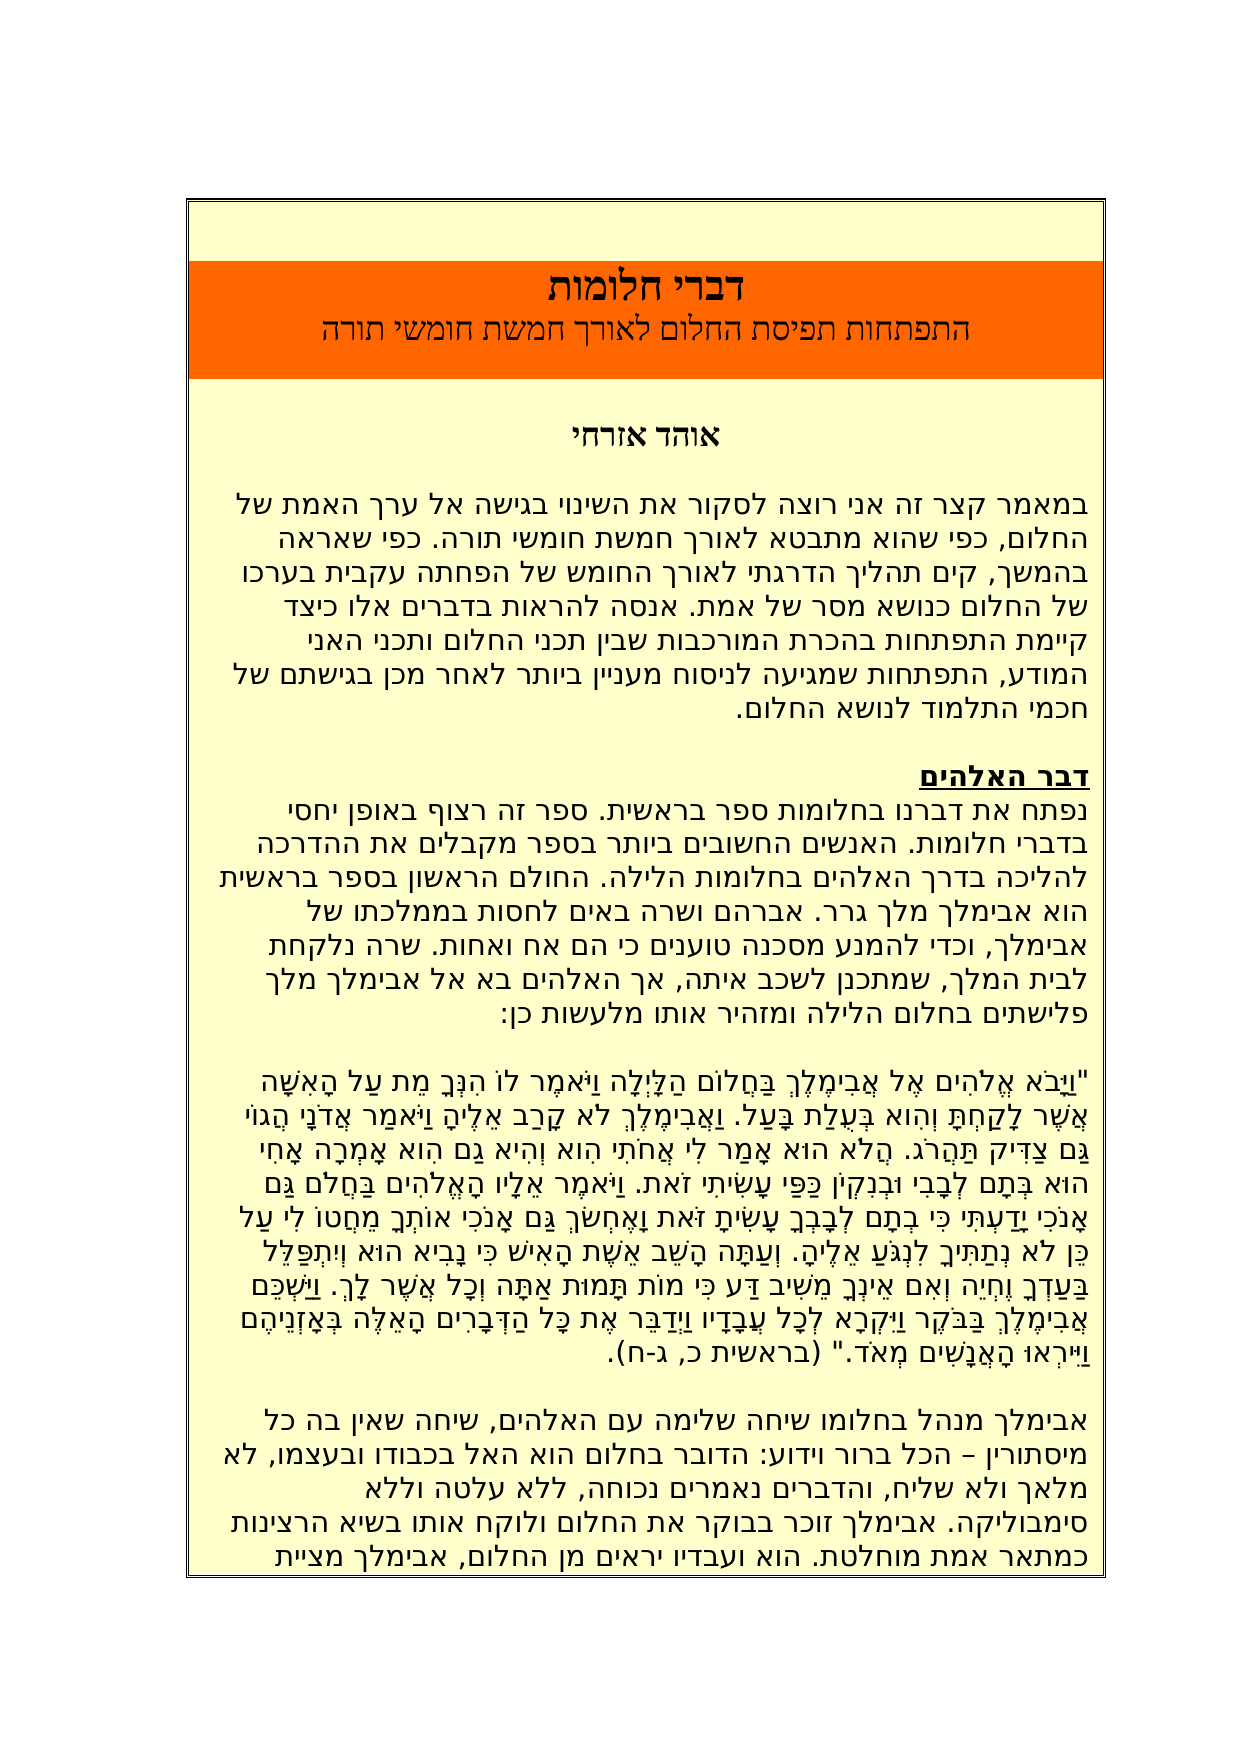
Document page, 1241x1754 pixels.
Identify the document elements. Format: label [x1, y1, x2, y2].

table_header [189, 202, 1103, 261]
table_header [189, 379, 1103, 1574]
